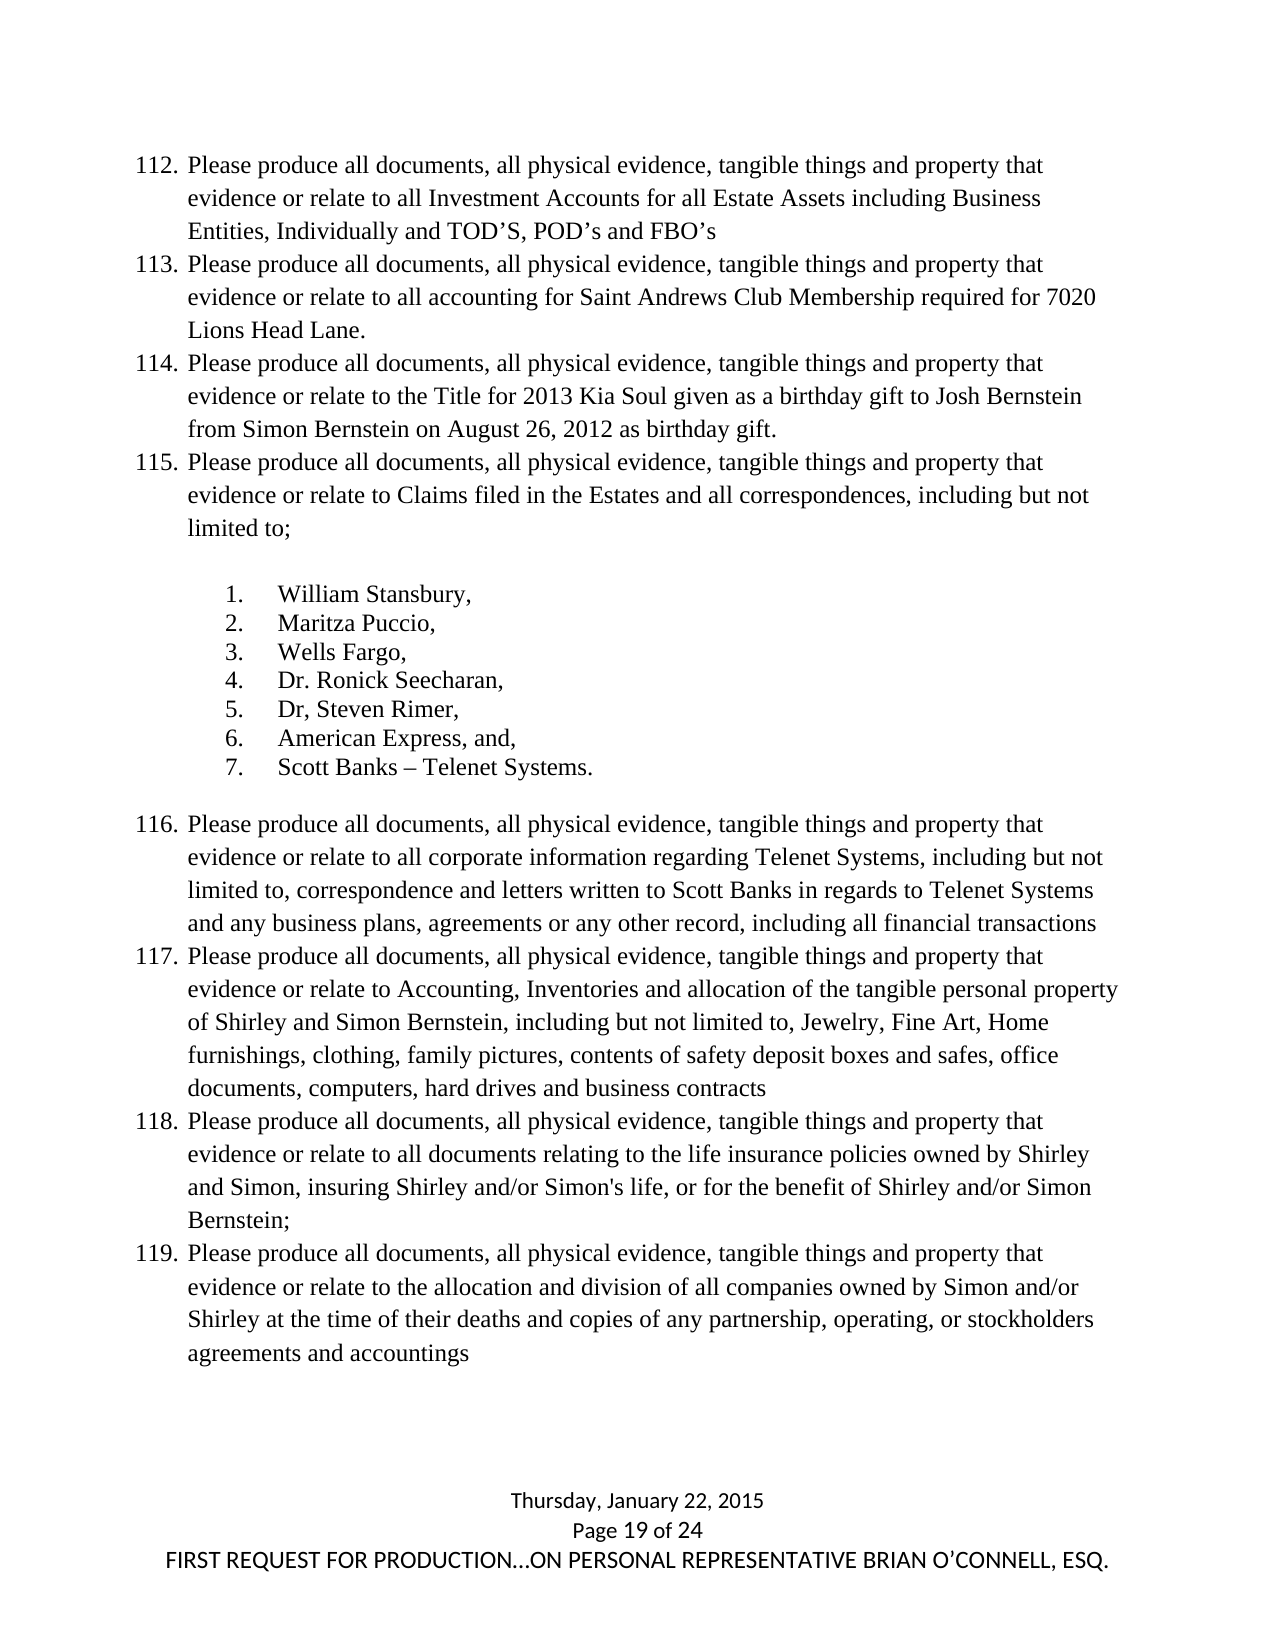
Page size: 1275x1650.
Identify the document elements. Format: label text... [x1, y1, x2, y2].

list Please produce all documents, all physical evidence, tangible things and property that evidence or relate to all corporate information regarding Telenet Systems, including but not limited to, correspondence and letters written to Scott Banks in regards to Telenet Systems and any business plans, agreements or any other record, including all financial transactions [135, 809, 1125, 937]
list Please produce all documents, all physical evidence, tangible things and property that evidence or relate to all accounting for Saint Andrews Club Membership required for 7020 Lions Head Lane. [135, 249, 1125, 344]
list William Stansbury, [225, 579, 1125, 608]
list Wells Fargo, [225, 637, 1125, 666]
list Dr. Ronick Seecharan, [225, 666, 1125, 694]
list Please produce all documents, all physical evidence, tangible things and property that evidence or relate to all Investment Accounts for all Estate Assets including Business Entities, Individually and TOD’S, POD’s and FBO’s [135, 150, 1125, 245]
list Please produce all documents, all physical evidence, tangible things and property that evidence or relate to the Title for 2013 Kia Soul given as a birthday gift to Josh Bernstein from Simon Bernstein on August 26, 2012 as birthday gift. [135, 348, 1125, 443]
list Please produce all documents, all physical evidence, tangible things and property that evidence or relate to Claims filed in the Estates and all correspondences, including but not limited to; [135, 447, 1125, 542]
list Please produce all documents, all physical evidence, tangible things and property that evidence or relate to Accounting, Inventories and allocation of the tangible personal property of Shirley and Simon Bernstein, including but not limited to, Jewelry, Fine Art, Home furnishings, clothing, family pictures, contents of safety deposit boxes and safes, office documents, computers, hard drives and business contracts [135, 941, 1125, 1102]
list American Express, and, [225, 723, 1125, 752]
list Scott Banks – Telenet Systems. [225, 752, 1125, 781]
list Maritza Puccio, [225, 608, 1125, 637]
list Please produce all documents, all physical evidence, tangible things and property that evidence or relate to all documents relating to the life insurance policies owned by Shirley and Simon, insuring Shirley and/or Simon's life, or for the benefit of Shirley and/or Simon Bernstein; [135, 1106, 1125, 1234]
list Dr, Steven Rimer, [225, 694, 1125, 723]
list Please produce all documents, all physical evidence, tangible things and property that evidence or relate to the allocation and division of all companies owned by Simon and/or Shirley at the time of their deaths and copies of any partnership, operating, or stockholders agreements and accountings [135, 1238, 1125, 1366]
